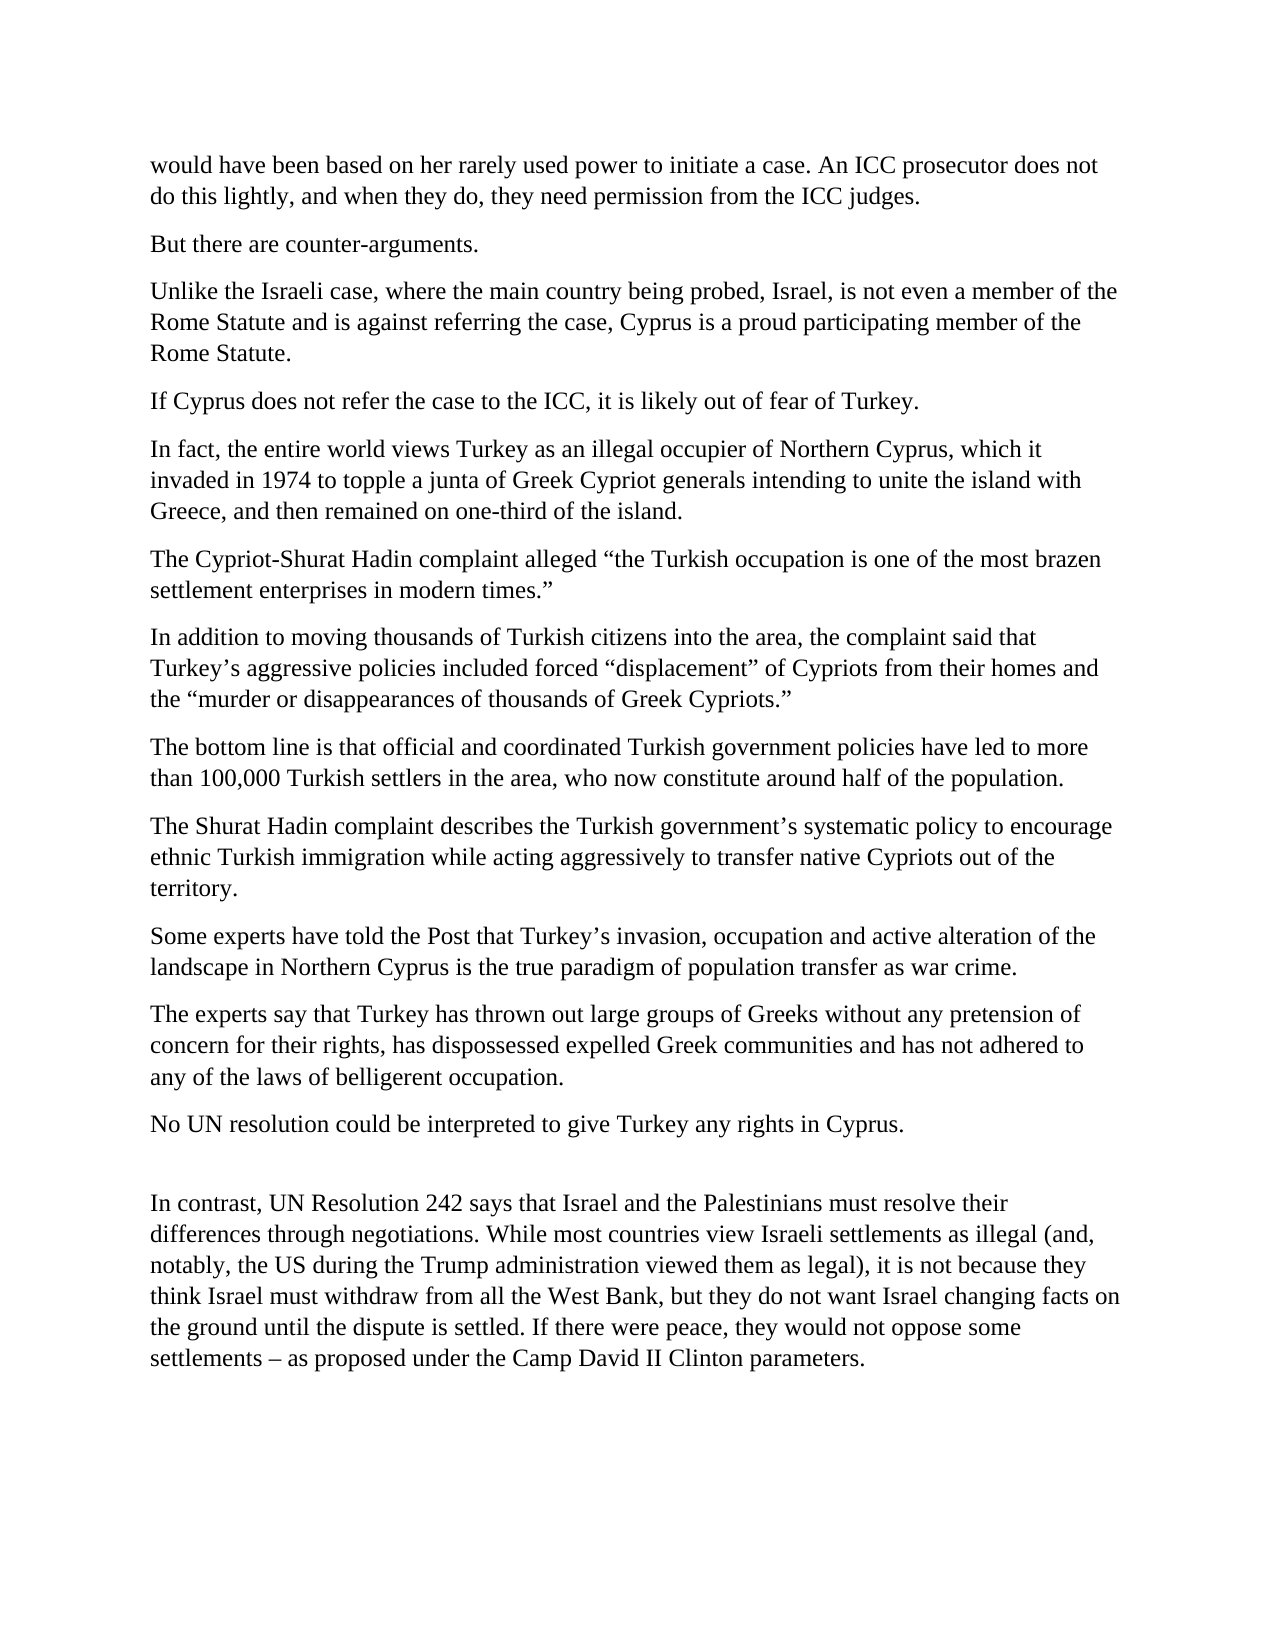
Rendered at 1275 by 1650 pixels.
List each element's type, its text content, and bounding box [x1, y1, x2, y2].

text Some experts have told the Post that Turkey’s invasion, occupation and active alteration of the landscape in Northern Cyprus is the true paradigm of population transfer as war crime. [150, 921, 1125, 981]
text The bottom line is that official and coordinated Turkish government policies have led to more than 100,000 Turkish settlers in the area, who now constitute around half of the population. [150, 732, 1125, 792]
text The experts say that Turkey has thrown out large groups of Greeks without any pretension of concern for their rights, has dispossessed expelled Greek communities and has not adhered to any of the laws of belligerent occupation. [150, 999, 1125, 1090]
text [150, 150, 1125, 210]
text The Cypriot-Shurat Hadin complaint alleged “the Turkish occupation is one of the most brazen settlement enterprises in modern times.” [150, 544, 1125, 603]
text If Cyprus does not refer the case to the ICC, it is likely out of fear of Turkey. [150, 386, 1125, 415]
text In fact, the entire world views Turkey as an illegal occupier of Northern Cyprus, which it invaded in 1974 to topple a junta of Greek Cypriot generals intending to unite the island with Greece, and then remained on one-third of the island. [150, 434, 1125, 525]
text But there are counter-arguments. [150, 229, 1125, 257]
text No UN resolution could be interpreted to give Turkey any rights in Cyprus. [150, 1109, 1125, 1138]
text In addition to moving thousands of Turkish citizens into the area, the complaint said that Turkey’s aggressive policies included forced “displacement” of Cypriots from their homes and the “murder or disappearances of thousands of Greek Cypriots.” [150, 622, 1125, 713]
text In contrast, UN Resolution 242 says that Israel and the Palestinians must resolve their differences through negotiations. While most countries view Israeli settlements as illegal (and, notably, the US during the Trump administration viewed them as legal), it is not because they think Israel must withdraw from all the West Bank, but they do not want Israel changing facts on the ground until the dispute is settled. If there were peace, they would not oppose some settlements – as proposed under the Camp David II Clinton parameters. [150, 1157, 1125, 1372]
text The Shurat Hadin complaint describes the Turkish government’s systematic policy to encourage ethnic Turkish immigration while acting aggressively to transfer native Cypriots out of the territory. [150, 811, 1125, 902]
text Unlike the Israeli case, where the main country being probed, Israel, is not even a member of the Rome Statute and is against referring the case, Cyprus is a proud participating member of the Rome Statute. [150, 276, 1125, 367]
